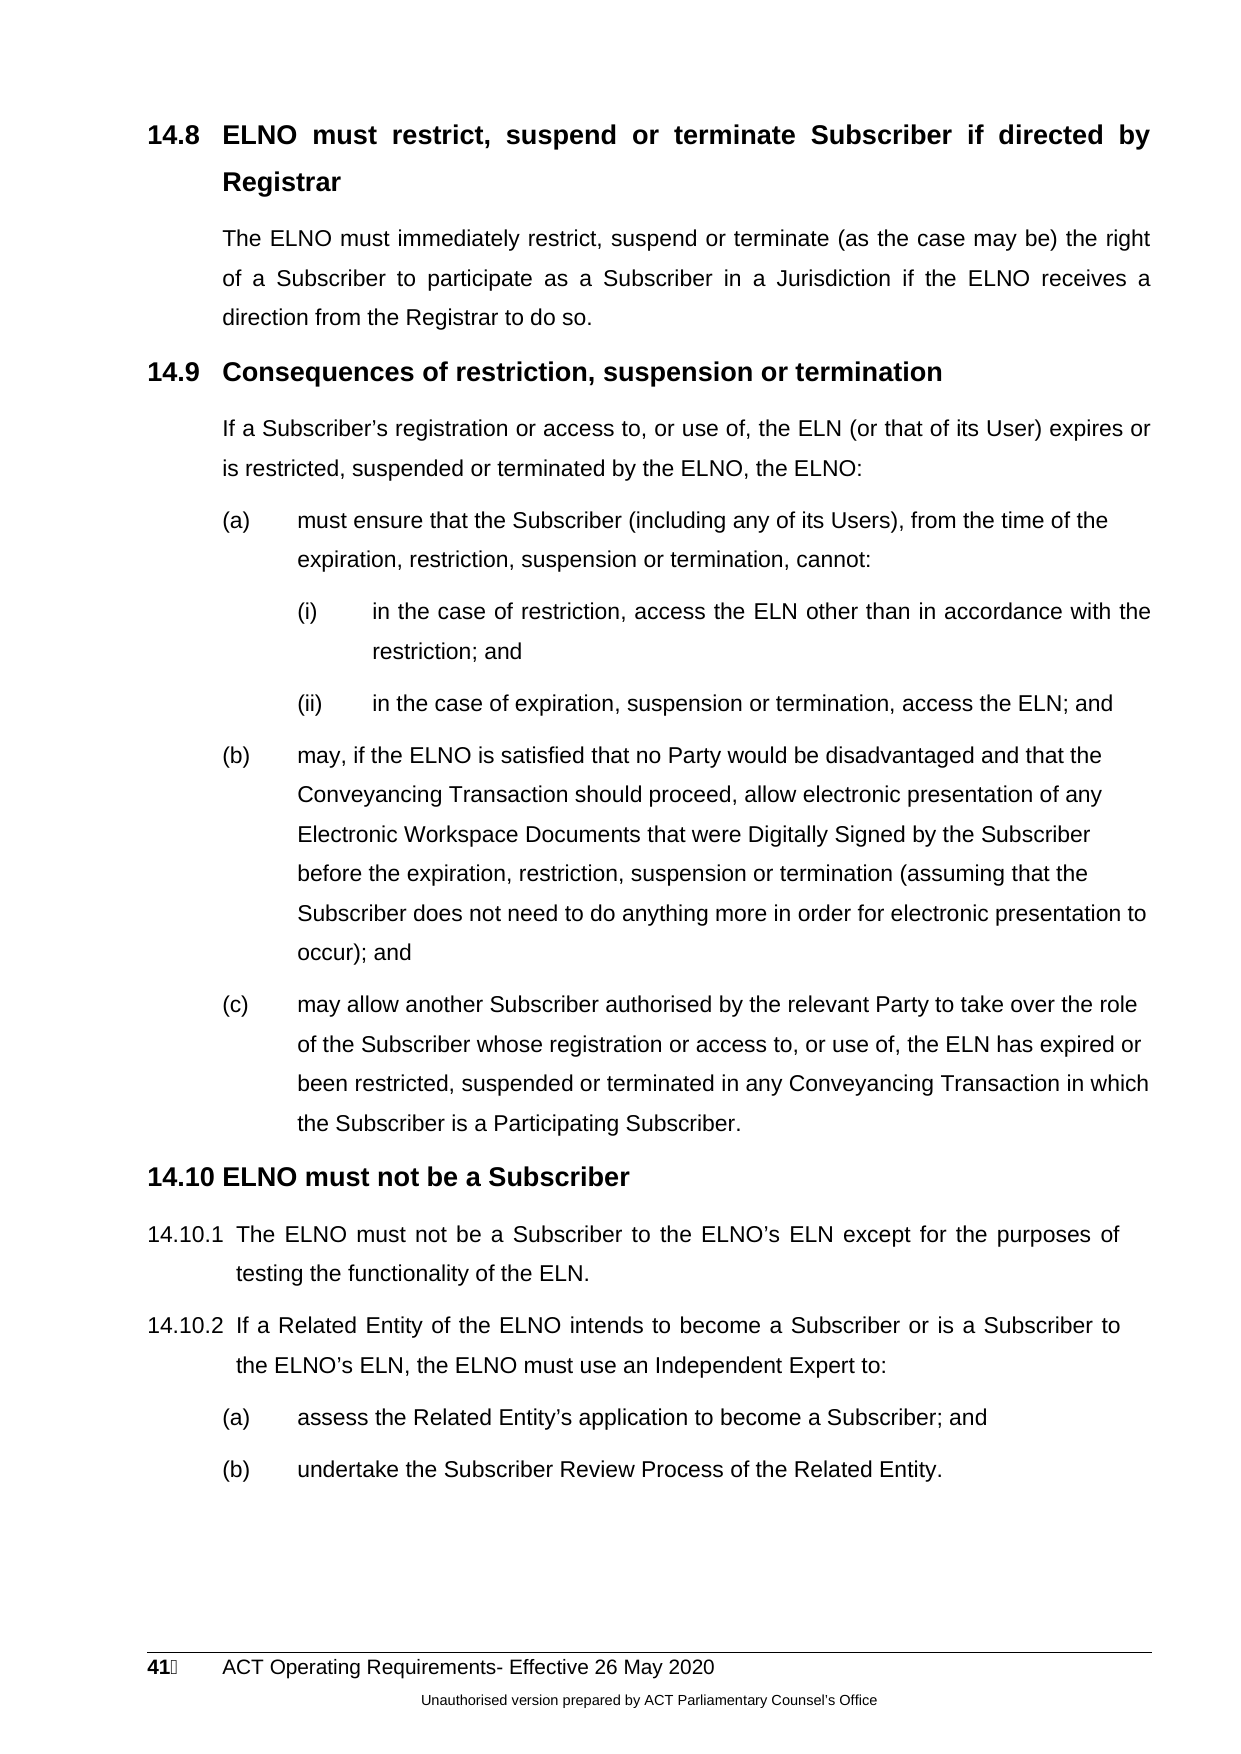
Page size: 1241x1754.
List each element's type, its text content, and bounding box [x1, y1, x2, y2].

list must ensure that the Subscriber (including any of its Users), from the time of the expiration, restriction, suspension or termination, cannot: [222, 507, 1152, 573]
list may, if the ELNO is satisfied that no Party would be disadvantaged and that the Conveyancing Transaction should proceed, allow electronic presentation of any Electronic Workspace Documents that were Digitally Signed by the Subscriber before the expiration, restriction, suspension or termination (assuming that the Subscriber does not need to do anything more in order for electronic presentation to occur); and [222, 742, 1152, 965]
subtitle ELNO must not be a Subscriber [147, 1161, 1152, 1193]
list may allow another Subscriber authorised by the relevant Party to take over the role of the Subscriber whose registration or access to, or use of, the ELN has expired or been restricted, suspended or terminated in any Conveyancing Transaction in which the Subscriber is a Participating Subscriber. [222, 991, 1152, 1136]
text The ELNO must immediately restrict, suspend or terminate (as the case may be) the right of a Subscriber to participate as a Subscriber in a Jurisdiction if the ELNO receives a direction from the Registrar to do so. [222, 225, 1152, 330]
subtitle The ELNO must not be a Subscriber to the ELNO’s ELN except for the purposes of testing the functionality of the ELN. [147, 1221, 1121, 1287]
subtitle If a Related Entity of the ELNO intends to become a Subscriber or is a Subscriber to the ELNO’s ELN, the ELNO must use an Independent Expert to: [147, 1312, 1121, 1378]
text If a Subscriber’s registration or access to, or use of, the ELN (or that of its User) expires or is restricted, suspended or terminated by the ELNO, the ELNO: [222, 415, 1152, 481]
subtitle ELNO must restrict, suspend or terminate Subscriber if directed by Registrar [147, 119, 1152, 197]
list assess the Related Entity’s application to become a Subscriber; and [222, 1404, 1152, 1430]
subtitle in the case of restriction, access the ELN other than in accordance with the restriction; and [297, 598, 1152, 664]
list undertake the Subscriber Review Process of the Related Entity. [222, 1456, 1152, 1482]
subtitle in the case of expiration, suspension or termination, access the ELN; and [297, 690, 1152, 716]
subtitle Consequences of restriction, suspension or termination [147, 356, 1152, 387]
